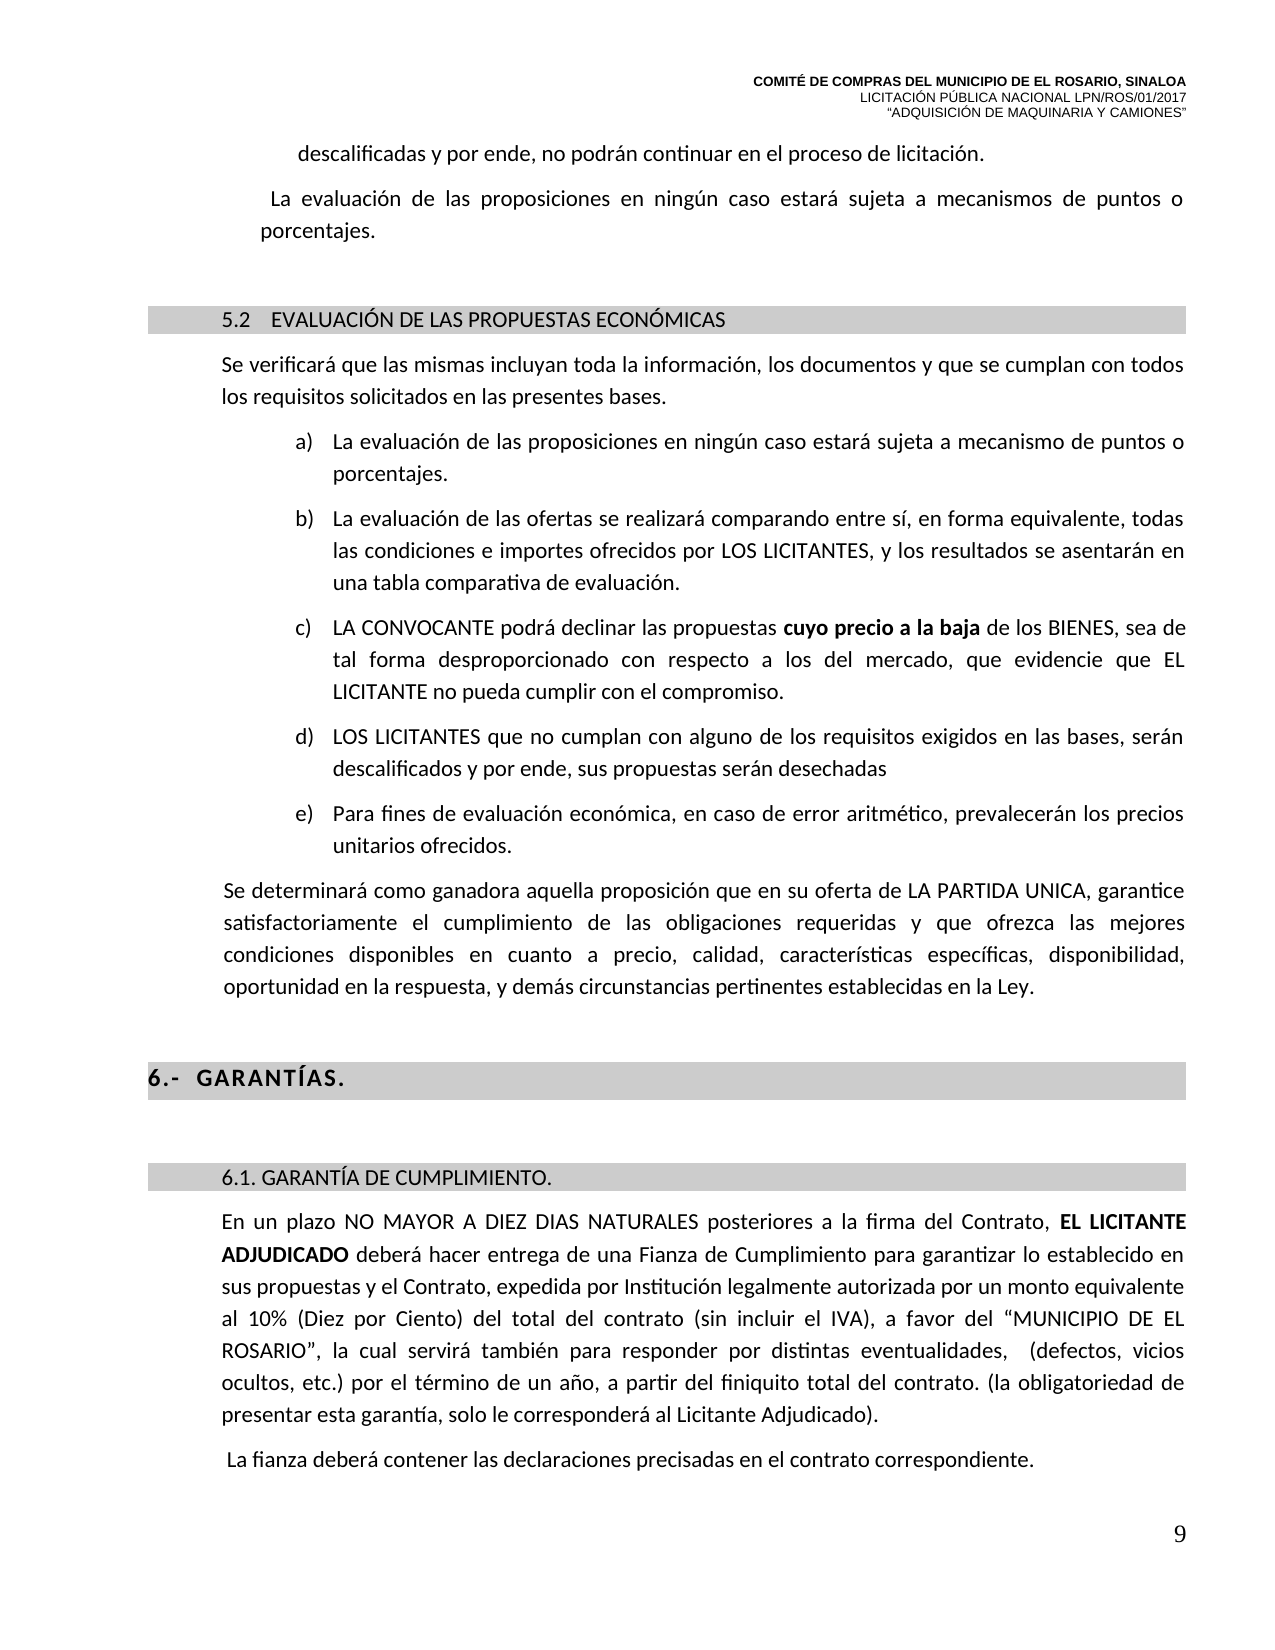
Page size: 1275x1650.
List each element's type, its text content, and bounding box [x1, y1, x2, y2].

text Se verificará que las mismas incluyan toda la información, los documentos y que se cumplan con todos los requisitos solicitados en las presentes bases. [221, 350, 1186, 411]
list La evaluación de las ofertas se realizará comparando entre sí, en forma equivalente, todas las condiciones e importes ofrecidos por LOS LICITANTES, y los resultados se asentarán en una tabla comparativa de evaluación. [295, 504, 1186, 596]
text La fianza deberá contener las declaraciones precisadas en el contrato correspondiente. [221, 1445, 1186, 1473]
text 5.2 EVALUACIÓN DE LAS PROPUESTAS ECONÓMICAS [148, 306, 1186, 334]
text 6.1. GARANTÍA DE CUMPLIMIENTO. [148, 1163, 1186, 1191]
text La evaluación de las proposiciones en ningún caso estará sujeta a mecanismos de puntos o porcentajes. [260, 184, 1186, 244]
text 6.- GARANTÍAS. [148, 1062, 1186, 1100]
text Se determinará como ganadora aquella proposición que en su oferta de LA PARTIDA UNICA, garantice satisfactoriamente el cumplimiento de las obligaciones requeridas y que ofrezca las mejores condiciones disponibles en cuanto a precio, calidad, características específicas, disponibilidad, oportunidad en la respuesta, y demás circunstancias pertinentes establecidas en la Ley. [223, 876, 1186, 1001]
text En un plazo NO MAYOR A DIEZ DIAS NATURALES posteriores a la firma del Contrato, EL LICITANTE ADJUDICADO deberá hacer entrega de una Fianza de Cumplimiento para garantizar lo establecido en sus propuestas y el Contrato, expedida por Institución legalmente autorizada por un monto equivalente al 10% (Diez por Ciento) del total del contrato (sin incluir el IVA), a favor del “MUNICIPIO DE EL ROSARIO”, la cual servirá también para responder por distintas eventualidades, (defectos, vicios ocultos, etc.) por el término de un año, a partir del finiquito total del contrato. (la obligatoriedad de presentar esta garantía, solo le corresponderá al Licitante Adjudicado). [221, 1207, 1186, 1429]
list LA CONVOCANTE podrá declinar las propuestas cuyo precio a la baja de los BIENES, sea de tal forma desproporcionado con respecto a los del mercado, que evidencie que EL LICITANTE no pueda cumplir con el compromiso. [295, 613, 1186, 706]
list La evaluación de las proposiciones en ningún caso estará sujeta a mecanismo de puntos o porcentajes. [295, 427, 1186, 487]
list Para fines de evaluación económica, en caso de error aritmético, prevalecerán los precios unitarios ofrecidos. [295, 799, 1186, 859]
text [298, 139, 1186, 167]
list LOS LICITANTES que no cumplan con alguno de los requisitos exigidos en las bases, serán descalificados y por ende, sus propuestas serán desechadas [295, 722, 1186, 782]
